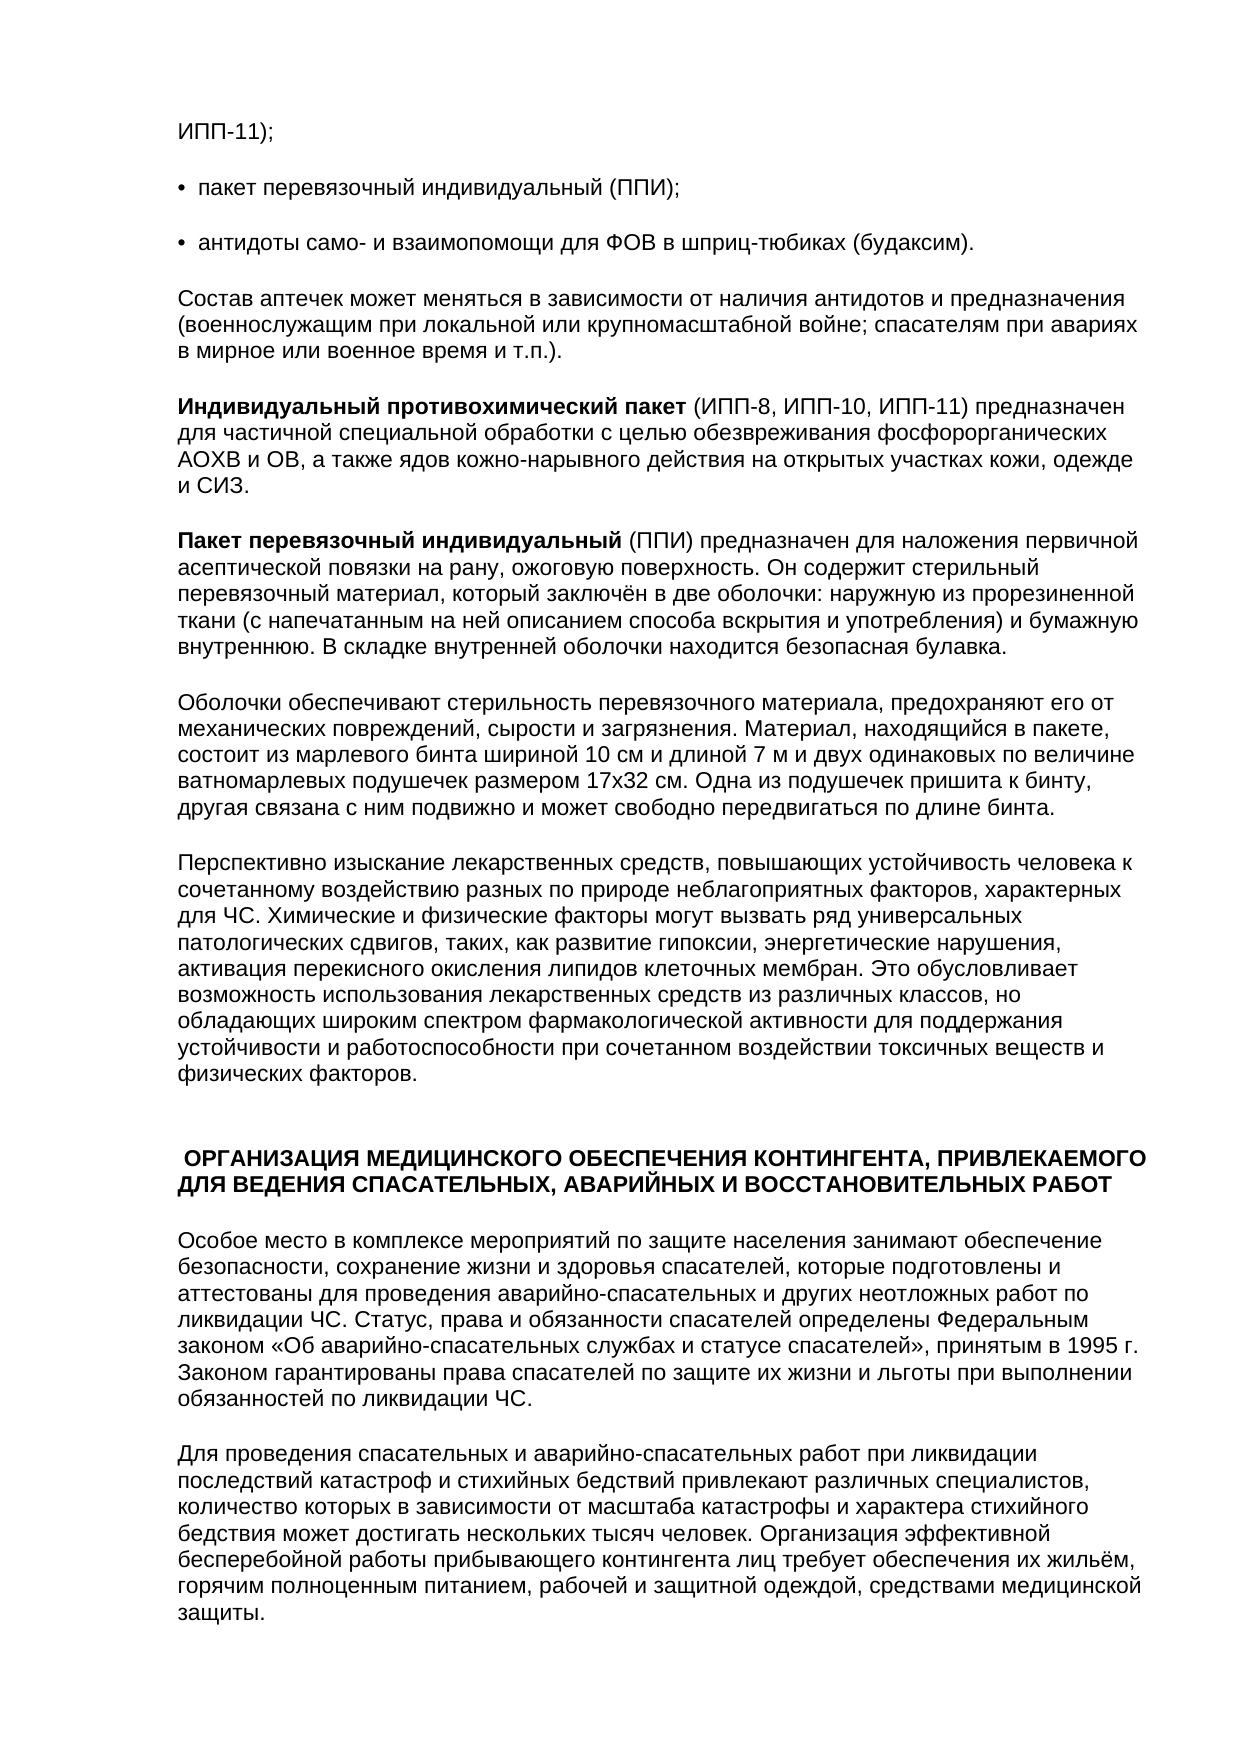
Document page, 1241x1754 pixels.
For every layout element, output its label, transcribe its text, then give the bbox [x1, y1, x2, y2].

text ИПП-11); [177, 118, 1152, 144]
text Состав аптечек может меняться в зависимости от наличия антидотов и предназначения (военнослужащим при локальной или крупномасштабной войне; спасателям при авариях в мирное или военное время и т.п.). [177, 285, 1152, 364]
text ОРГАНИЗАЦИЯ МЕДИЦИНСКОГО ОБЕСПЕЧЕНИЯ КОНТИНГЕНТА, ПРИВЛЕКАЕМОГО ДЛЯ ВЕДЕНИЯ СПАСАТЕЛЬНЫХ, АВАРИЙНЫХ И ВОССТАНОВИТЕЛЬНЫХ РАБОТ [177, 1145, 1152, 1198]
text Перспективно изыскание лекарственных средств, повышающих устойчивость человека к сочетанному воздействию разных по природе неблагоприятных факторов, характерных для ЧС. Химические и физические факторы могут вызвать ряд универсальных патологических сдвигов, таких, как развитие гипоксии, энергетические нарушения, активация перекисного окисления липидов клеточных мембран. Это обусловливает возможность использования лекарственных средств из различных классов, но обладающих широким спектром фармакологической активности для поддержания устойчивости и работоспособности при сочетанном воздействии токсичных веществ и физических факторов. [177, 849, 1152, 1087]
text Особое место в комплексе мероприятий по защите населения занимают обеспечение безопасности, сохранение жизни и здоровья спасателей, которые подготовлены и аттестованы для проведения аварийно-спасательных и других неотложных работ по ликвидации ЧС. Статус, права и обязанности спасателей определены Федеральным законом «Об аварийно-спасательных службах и статусе спасателей», принятым в 1995 г. Законом гарантированы права спасателей по защите их жизни и льготы при выполнении обязанностей по ликвидации ЧС. [177, 1227, 1152, 1411]
text Пакет перевязочный индивидуальный (ППИ) предназначен для наложения первичной асептической повязки на рану, ожоговую поверхность. Он содержит стерильный перевязочный материал, который заключён в две оболочки: наружную из прорезиненной ткани (с напечатанным на ней описанием способа вскрытия и употребления) и бумажную внутреннюю. В складке внутренней оболочки находится безопасная булавка. [177, 527, 1152, 659]
text Оболочки обеспечивают стерильность перевязочного материала, предохраняют его от механических повреждений, сырости и загрязнения. Материал, находящийся в пакете, состоит из марлевого бинта шириной 10 см и длиной 7 м и двух одинаковых по величине ватномарлевых подушечек размером 17x32 см. Одна из подушечек пришита к бинту, другая связана с ним подвижно и может свободно передвигаться по длине бинта. [177, 688, 1152, 820]
text Для проведения спасательных и аварийно-спасательных работ при ликвидации последствий катастроф и стихийных бедствий привлекают различных специалистов, количество которых в зависимости от масштаба катастрофы и характера стихийного бедствия может достигать нескольких тысяч человек. Организация эффективной бесперебойной работы прибывающего контингента лиц требует обеспечения их жильём, горячим полноценным питанием, рабочей и защитной одеждой, средствами медицинской защиты. [177, 1440, 1152, 1625]
text • пакет перевязочный индивидуальный (ППИ); [177, 174, 1152, 200]
text • антидоты само- и взаимопомощи для ФОВ в шприц-тюбиках (будаксим). [177, 229, 1152, 256]
text Индивидуальный противохимический пакет (ИПП-8, ИПП-10, ИПП-11) предназначен для частичной специальной обработки с целью обезвреживания фосфорорганических АОХВ и ОВ, а также ядов кожно-нарывного действия на открытых участках кожи, одежде и СИЗ. [177, 393, 1152, 498]
